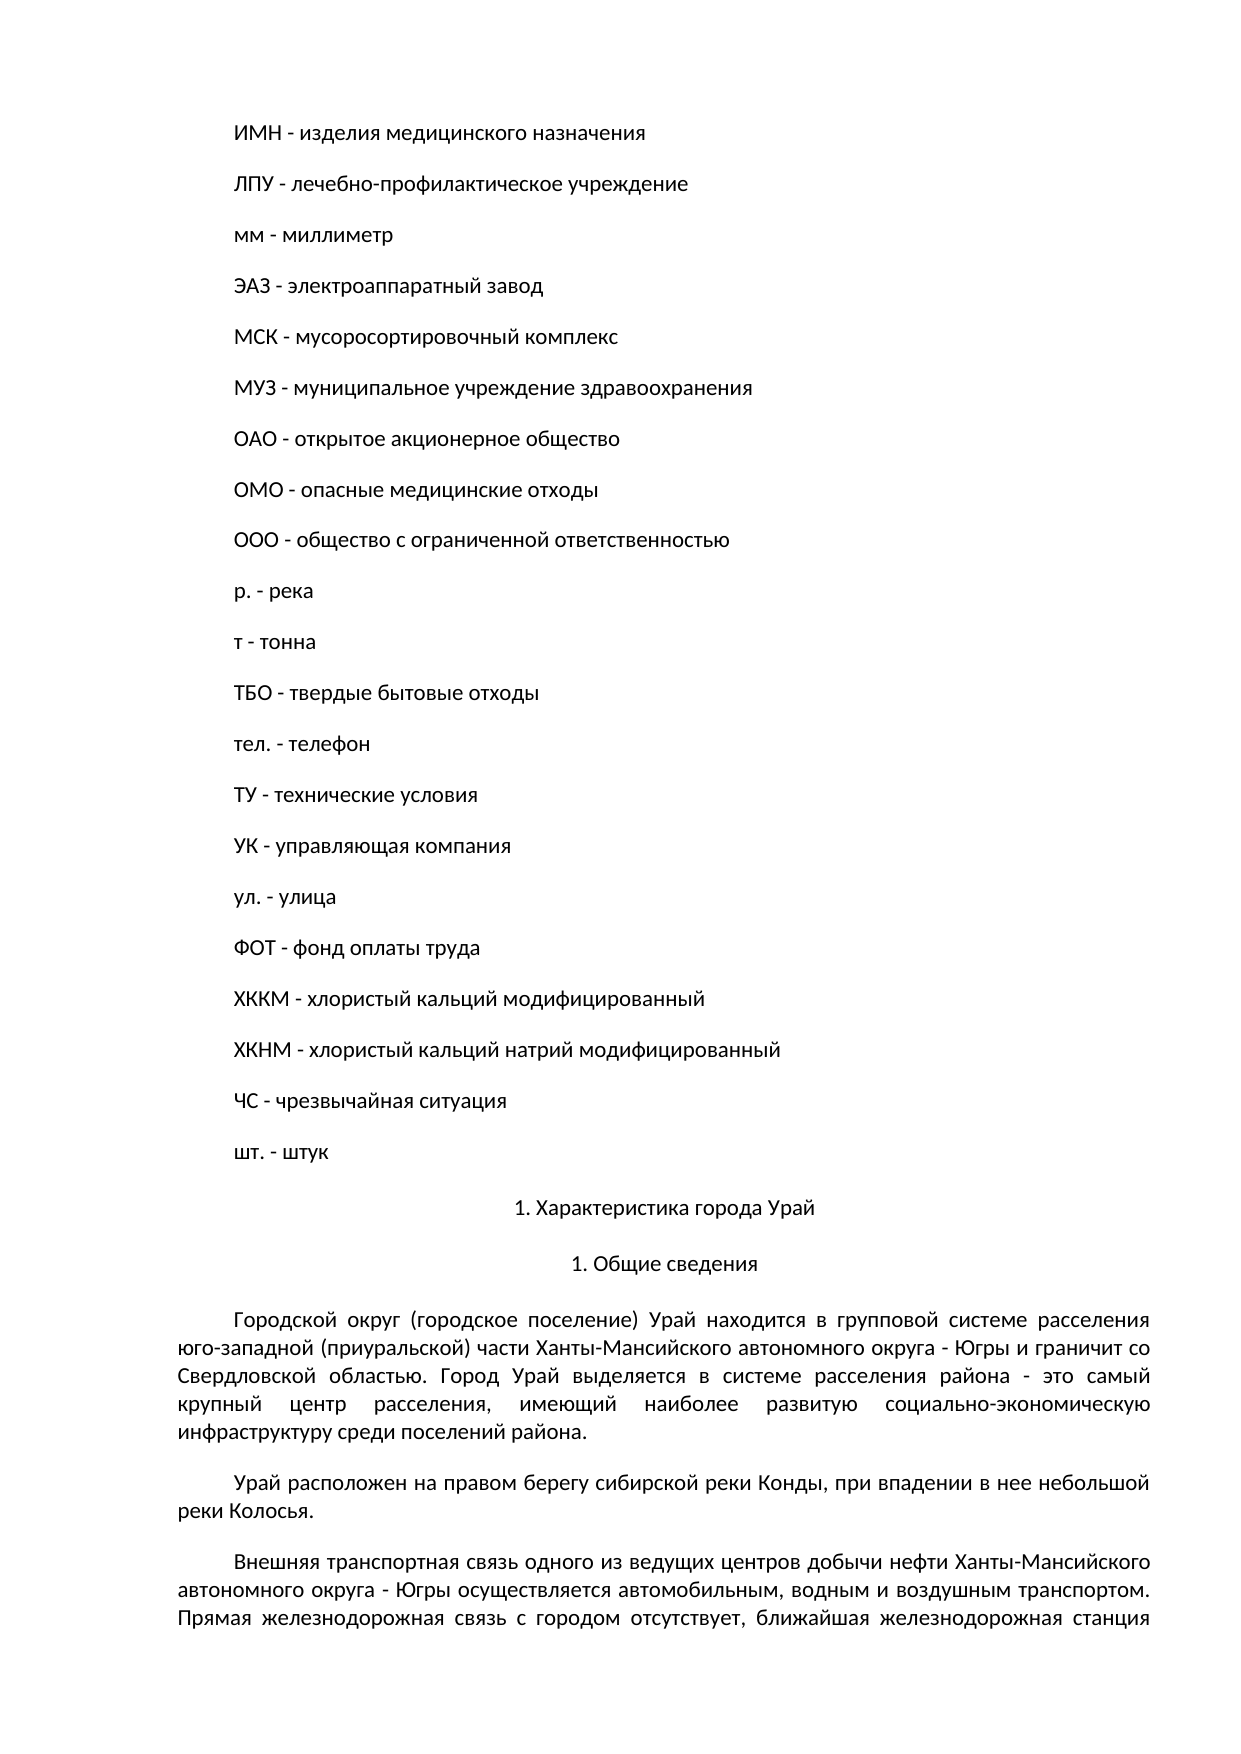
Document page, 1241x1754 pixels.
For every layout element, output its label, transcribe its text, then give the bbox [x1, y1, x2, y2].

text ОАО - открытое акционерное общество [177, 424, 1152, 452]
text Городской округ (городское поселение) Урай находится в групповой системе расселения юго-западной (приуральской) части Ханты-Мансийского автономного округа - Югры и граничит со Свердловской областью. Город Урай выделяется в системе расселения района - это самый крупный центр расселения, имеющий наиболее развитую социально-экономическую инфраструктуру среди поселений района. [177, 1305, 1152, 1445]
text ФОТ - фонд оплаты труда [177, 933, 1152, 961]
text ООО - общество с ограниченной ответственностью [177, 526, 1152, 554]
text ул. - улица [177, 882, 1152, 910]
text МУЗ - муниципальное учреждение здравоохранения [177, 373, 1152, 401]
text ТУ - технические условия [177, 780, 1152, 808]
text МСК - мусоросортировочный комплекс [177, 322, 1152, 350]
text ЧС - чрезвычайная ситуация [177, 1086, 1152, 1114]
text ТБО - твердые бытовые отходы [177, 678, 1152, 706]
text ИМН - изделия медицинского назначения [177, 118, 1152, 146]
text шт. - штук [177, 1137, 1152, 1165]
text мм - миллиметр [177, 220, 1152, 248]
text ОМО - опасные медицинские отходы [177, 475, 1152, 503]
text УК - управляющая компания [177, 831, 1152, 859]
text ЛПУ - лечебно-профилактическое учреждение [177, 169, 1152, 197]
text тел. - телефон [177, 729, 1152, 757]
text 1. Характеристика города Урай [177, 1193, 1152, 1221]
text ЭАЗ - электроаппаратный завод [177, 271, 1152, 299]
text ХККМ - хлористый кальций модифицированный [177, 984, 1152, 1012]
text т - тонна [177, 627, 1152, 656]
text р. - река [177, 577, 1152, 604]
text ХКНМ - хлористый кальций натрий модифицированный [177, 1035, 1152, 1063]
text 1. Общие сведения [177, 1249, 1152, 1277]
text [177, 1547, 1152, 1631]
text Урай расположен на правом берегу сибирской реки Конды, при впадении в нее небольшой реки Колосья. [177, 1468, 1152, 1524]
